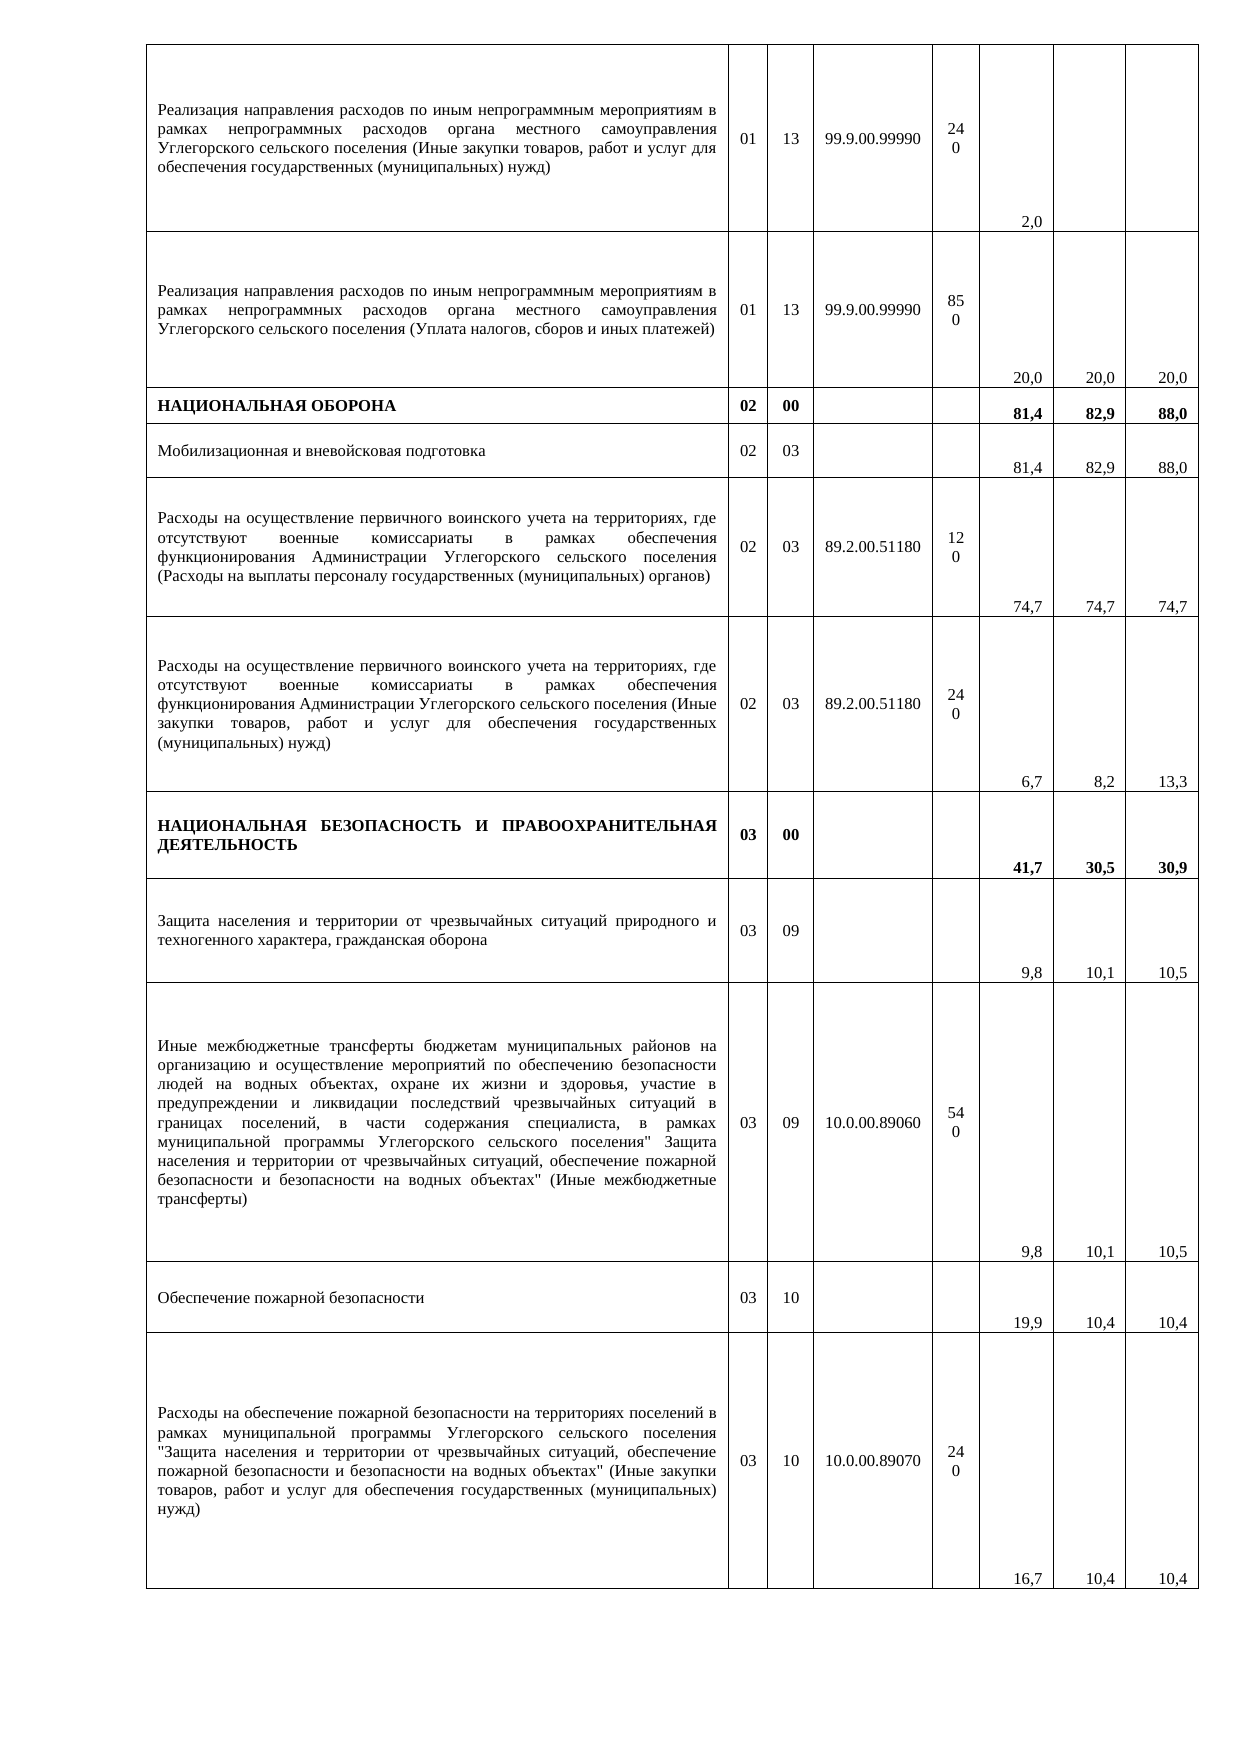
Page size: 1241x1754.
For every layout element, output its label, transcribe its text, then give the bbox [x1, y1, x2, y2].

table_cell Иные межбюджетные трансферты бюджетам муниципальных районов на организацию и осуществление мероприятий по обеспечению безопасности людей на водных объектах, охране их жизни и здоровья, участие в предупреждении и ликвидации последствий чрезвычайных ситуаций в границах поселений, в части содержания специалиста, в рамках муниципальной программы Углегорского сельского поселения" Защита населения и территории от чрезвычайных ситуаций, обеспечение пожарной безопасности и безопасности на водных объектах" (Иные межбюджетные трансферты) [147, 983, 728, 1261]
table_cell 01 [729, 232, 767, 387]
table_cell 10,5 [1126, 983, 1198, 1261]
table_cell 13 [768, 45, 813, 231]
table_cell [933, 388, 979, 423]
table_cell 2,0 [980, 45, 1053, 231]
table_cell [814, 388, 932, 423]
table_cell 74,7 [1126, 478, 1198, 616]
table_cell 10,4 [1054, 1262, 1125, 1332]
table_cell [814, 424, 932, 477]
table_cell Расходы на осуществление первичного воинского учета на территориях, где отсутствуют военные комиссариаты в рамках обеспечения функционирования Администрации Углегорского сельского поселения (Расходы на выплаты персоналу государственных (муниципальных) органов) [147, 478, 728, 616]
table_cell 88,0 [1126, 388, 1198, 423]
table_cell [933, 792, 979, 877]
table_cell 30,5 [1054, 792, 1125, 877]
table_cell 10,1 [1054, 983, 1125, 1261]
table_cell 8,2 [1054, 617, 1125, 791]
table_cell [814, 1262, 932, 1332]
table_cell 20,0 [1126, 232, 1198, 387]
table_cell 19,9 [980, 1262, 1053, 1332]
table_cell 13 [768, 232, 813, 387]
table_cell [1054, 45, 1125, 231]
table_cell 850 [933, 232, 979, 387]
table_cell Реализация направления расходов по иным непрограммным мероприятиям в рамках непрограммных расходов органа местного самоуправления Углегорского сельского поселения (Уплата налогов, сборов и иных платежей) [147, 232, 728, 387]
table_cell 20,0 [1054, 232, 1125, 387]
table_cell 03 [768, 478, 813, 616]
table_cell 6,7 [980, 617, 1053, 791]
table_cell 02 [729, 478, 767, 616]
table_cell [933, 1262, 979, 1332]
table_cell 89.2.00.51180 [814, 478, 932, 616]
table_cell НАЦИОНАЛЬНАЯ ОБОРОНА [147, 388, 728, 423]
table_cell 10,4 [1126, 1333, 1198, 1588]
table_cell 03 [768, 617, 813, 791]
table_cell 02 [729, 617, 767, 791]
table_cell 02 [729, 424, 767, 477]
table_cell 10 [768, 1333, 813, 1588]
table_cell [814, 792, 932, 877]
table_cell [814, 879, 932, 982]
table_cell 82,9 [1054, 424, 1125, 477]
table_cell [933, 424, 979, 477]
table_cell 16,7 [980, 1333, 1053, 1588]
table_cell Реализация направления расходов по иным непрограммным мероприятиям в рамках непрограммных расходов органа местного самоуправления Углегорского сельского поселения (Иные закупки товаров, работ и услуг для обеспечения государственных (муниципальных) нужд) [147, 45, 728, 231]
table_cell 240 [933, 45, 979, 231]
table_cell 10.0.00.89060 [814, 983, 932, 1261]
table_cell 13,3 [1126, 617, 1198, 791]
table_cell 9,8 [980, 983, 1053, 1261]
table_cell 99.9.00.99990 [814, 45, 932, 231]
table_cell 81,4 [980, 388, 1053, 423]
table_cell 240 [933, 617, 979, 791]
table_cell 88,0 [1126, 424, 1198, 477]
table_cell 540 [933, 983, 979, 1261]
table_cell 01 [729, 45, 767, 231]
table_cell Обеспечение пожарной безопасности [147, 1262, 728, 1332]
table_cell 10,1 [1054, 879, 1125, 982]
table_cell [933, 879, 979, 982]
table_cell 03 [768, 424, 813, 477]
table_cell 30,9 [1126, 792, 1198, 877]
table_cell 74,7 [1054, 478, 1125, 616]
table_cell 03 [729, 792, 767, 877]
table_cell Расходы на обеспечение пожарной безопасности на территориях поселений в рамках муниципальной программы Углегорского сельского поселения "Защита населения и территории от чрезвычайных ситуаций, обеспечение пожарной безопасности и безопасности на водных объектах" (Иные закупки товаров, работ и услуг для обеспечения государственных (муниципальных) нужд) [147, 1333, 728, 1588]
table_cell 99.9.00.99990 [814, 232, 932, 387]
table_cell 03 [729, 1333, 767, 1588]
table_cell 20,0 [980, 232, 1053, 387]
table_cell 02 [729, 388, 767, 423]
table_cell 74,7 [980, 478, 1053, 616]
table_cell 03 [729, 1262, 767, 1332]
table_cell 09 [768, 983, 813, 1261]
table_cell НАЦИОНАЛЬНАЯ БЕЗОПАСНОСТЬ И ПРАВООХРАНИТЕЛЬНАЯ ДЕЯТЕЛЬНОСТЬ [147, 792, 728, 877]
table_cell 09 [768, 879, 813, 982]
table_cell 00 [768, 792, 813, 877]
table_cell 89.2.00.51180 [814, 617, 932, 791]
table_cell Мобилизационная и вневойсковая подготовка [147, 424, 728, 477]
table_cell 03 [729, 879, 767, 982]
table_cell 82,9 [1054, 388, 1125, 423]
table_cell 03 [729, 983, 767, 1261]
table_cell 00 [768, 388, 813, 423]
table_cell 9,8 [980, 879, 1053, 982]
table_cell 41,7 [980, 792, 1053, 877]
table_cell 10,5 [1126, 879, 1198, 982]
table_cell Расходы на осуществление первичного воинского учета на территориях, где отсутствуют военные комиссариаты в рамках обеспечения функционирования Администрации Углегорского сельского поселения (Иные закупки товаров, работ и услуг для обеспечения государственных (муниципальных) нужд) [147, 617, 728, 791]
table_cell 10 [768, 1262, 813, 1332]
table_cell 10,4 [1126, 1262, 1198, 1332]
table_cell 240 [933, 1333, 979, 1588]
table_cell [1126, 45, 1198, 231]
table_cell 10,4 [1054, 1333, 1125, 1588]
table_cell Защита населения и территории от чрезвычайных ситуаций природного и техногенного характера, гражданская оборона [147, 879, 728, 982]
table_cell 10.0.00.89070 [814, 1333, 932, 1588]
table_cell 81,4 [980, 424, 1053, 477]
table_cell 120 [933, 478, 979, 616]
